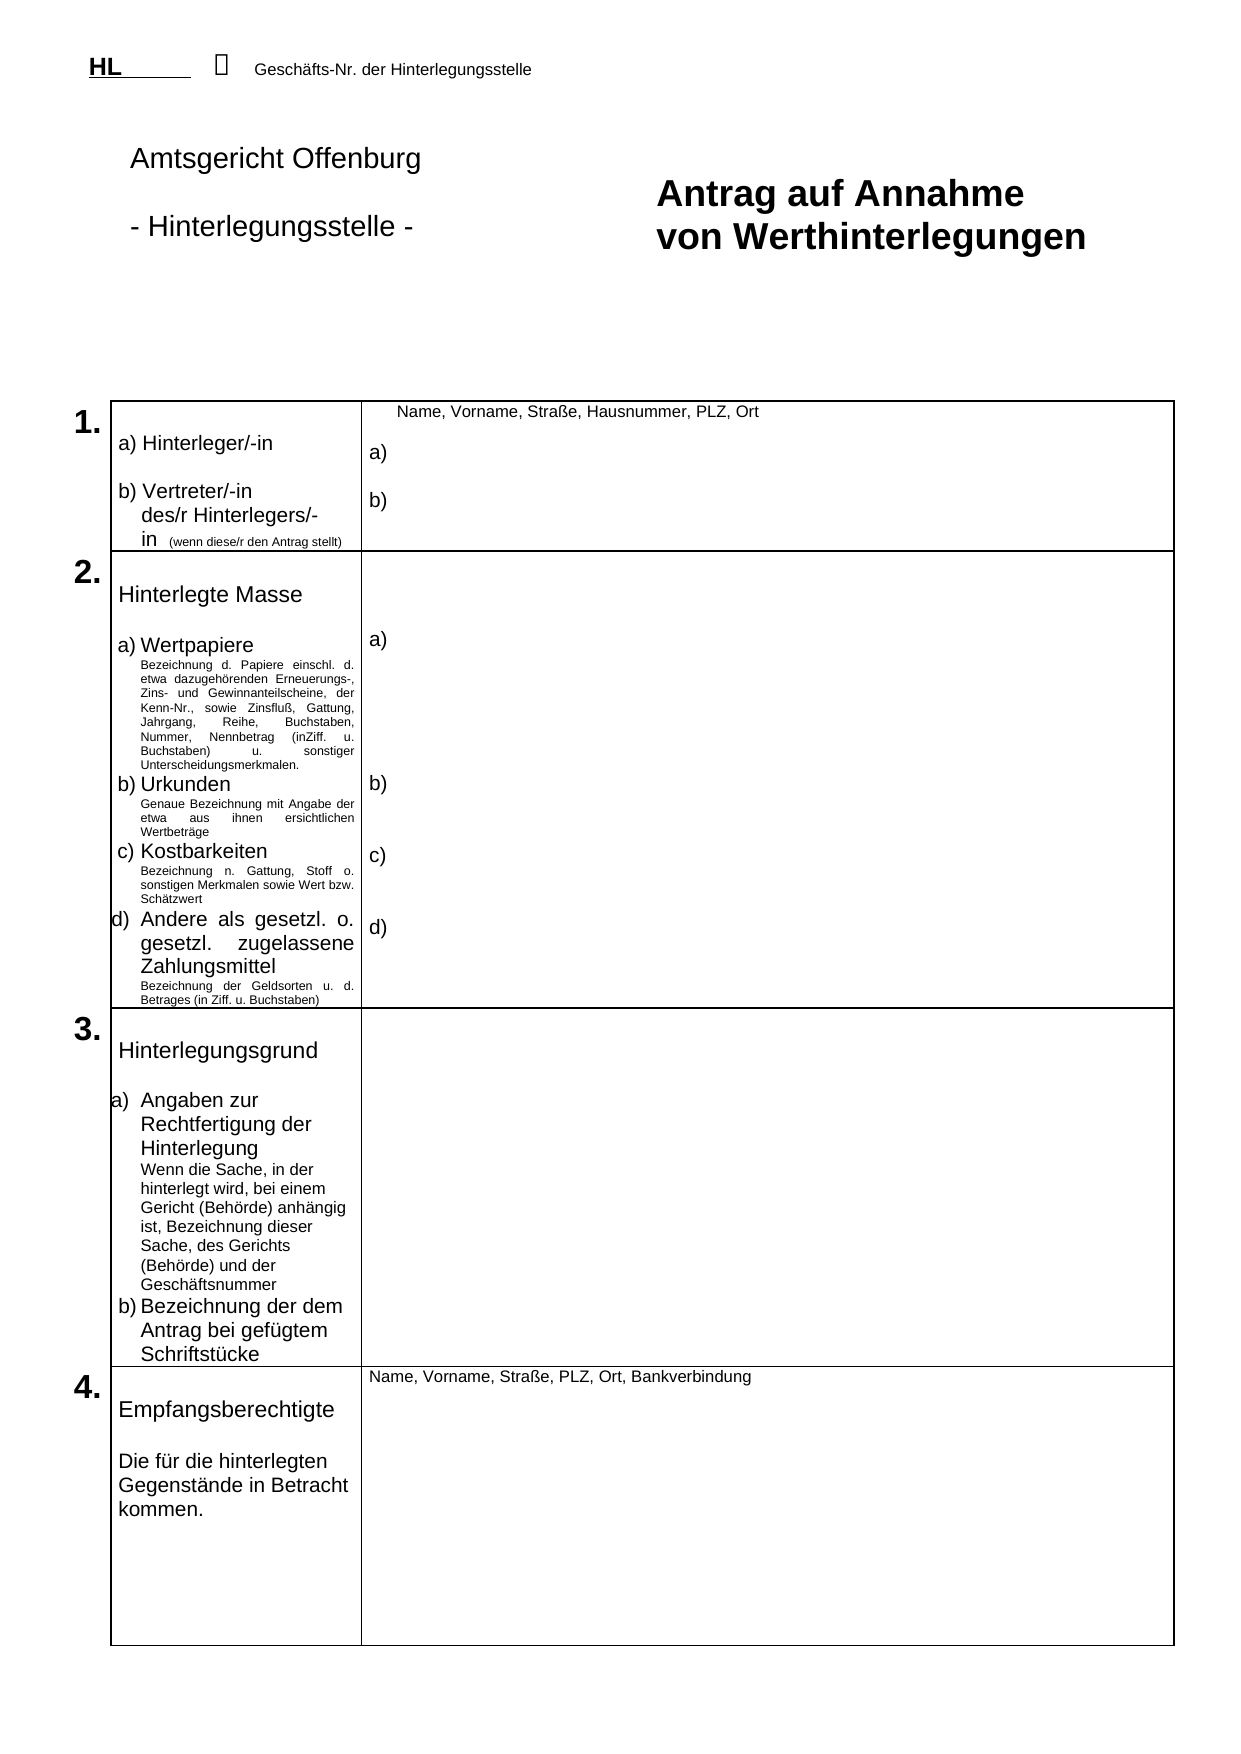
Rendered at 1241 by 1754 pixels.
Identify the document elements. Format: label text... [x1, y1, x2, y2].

text - Hinterlegungsstelle - [89, 208, 1152, 242]
table_cell [362, 1009, 1173, 1366]
table_cell Hinterlegte Masse Wertpapiere Bezeichnung d. Papiere einschl. d. etwa dazugehörenden Erneuerungs-, Zins- und Gewinnanteilscheine, der Kenn-Nr., sowie Zinsfluß, Gattung, Jahrgang, Reihe, Buchstaben, Nummer, Nennbetrag (inZiff. u. Buchstaben) u. sonstiger Unterscheidungsmerkmalen. Urkunden Genaue Bezeichnung mit Angabe der etwa aus ihnen ersichtlichen Wertbeträge Kostbarkeiten Bezeichnung n. Gattung, Stoff o. sonstigen Merkmalen sowie Wert bzw. Schätzwert Andere als gesetzl. o. gesetzl. zugelassene Zahlungsmittel Bezeichnung der Geldsorten u. d. Betrages (in Ziff. u. Buchstaben) [112, 552, 361, 1007]
table_header Name, Vorname, Straße, Hausnummer, PLZ, Ort a) b) [362, 402, 1173, 550]
table_cell 3. [66, 1007, 110, 1366]
text Amtsgericht Offenburg [89, 141, 1152, 175]
table_cell Hinterlegungsgrund Angaben zur Rechtfertigung der Hinterlegung Wenn die Sache, in der hinterlegt wird, bei einem Gericht (Behörde) anhängig ist, Bezeichnung dieser Sache, des Gerichts (Behörde) und der Geschäftsnummer Bezeichnung der dem Antrag bei gefügtem Schriftstücke [112, 1009, 361, 1366]
table_header a) Hinterleger/-in b) Vertreter/-in des/r Hinterlegers/- in (wenn diese/r den Antrag stellt) [112, 402, 361, 550]
text HL  Geschäfts-Nr. der Hinterlegungsstelle [89, 44, 1152, 84]
table_header 1. [66, 400, 110, 550]
table_cell 2. [66, 550, 110, 1007]
table_cell Name, Vorname, Straße, PLZ, Ort, Bankverbindung [362, 1367, 1173, 1645]
table_cell Empfangsberechtigte Die für die hinterlegten Gegenstände in Betracht kommen. [112, 1367, 361, 1645]
table_cell 4. [66, 1366, 110, 1645]
table_cell a) b) c) d) [362, 552, 1173, 1007]
